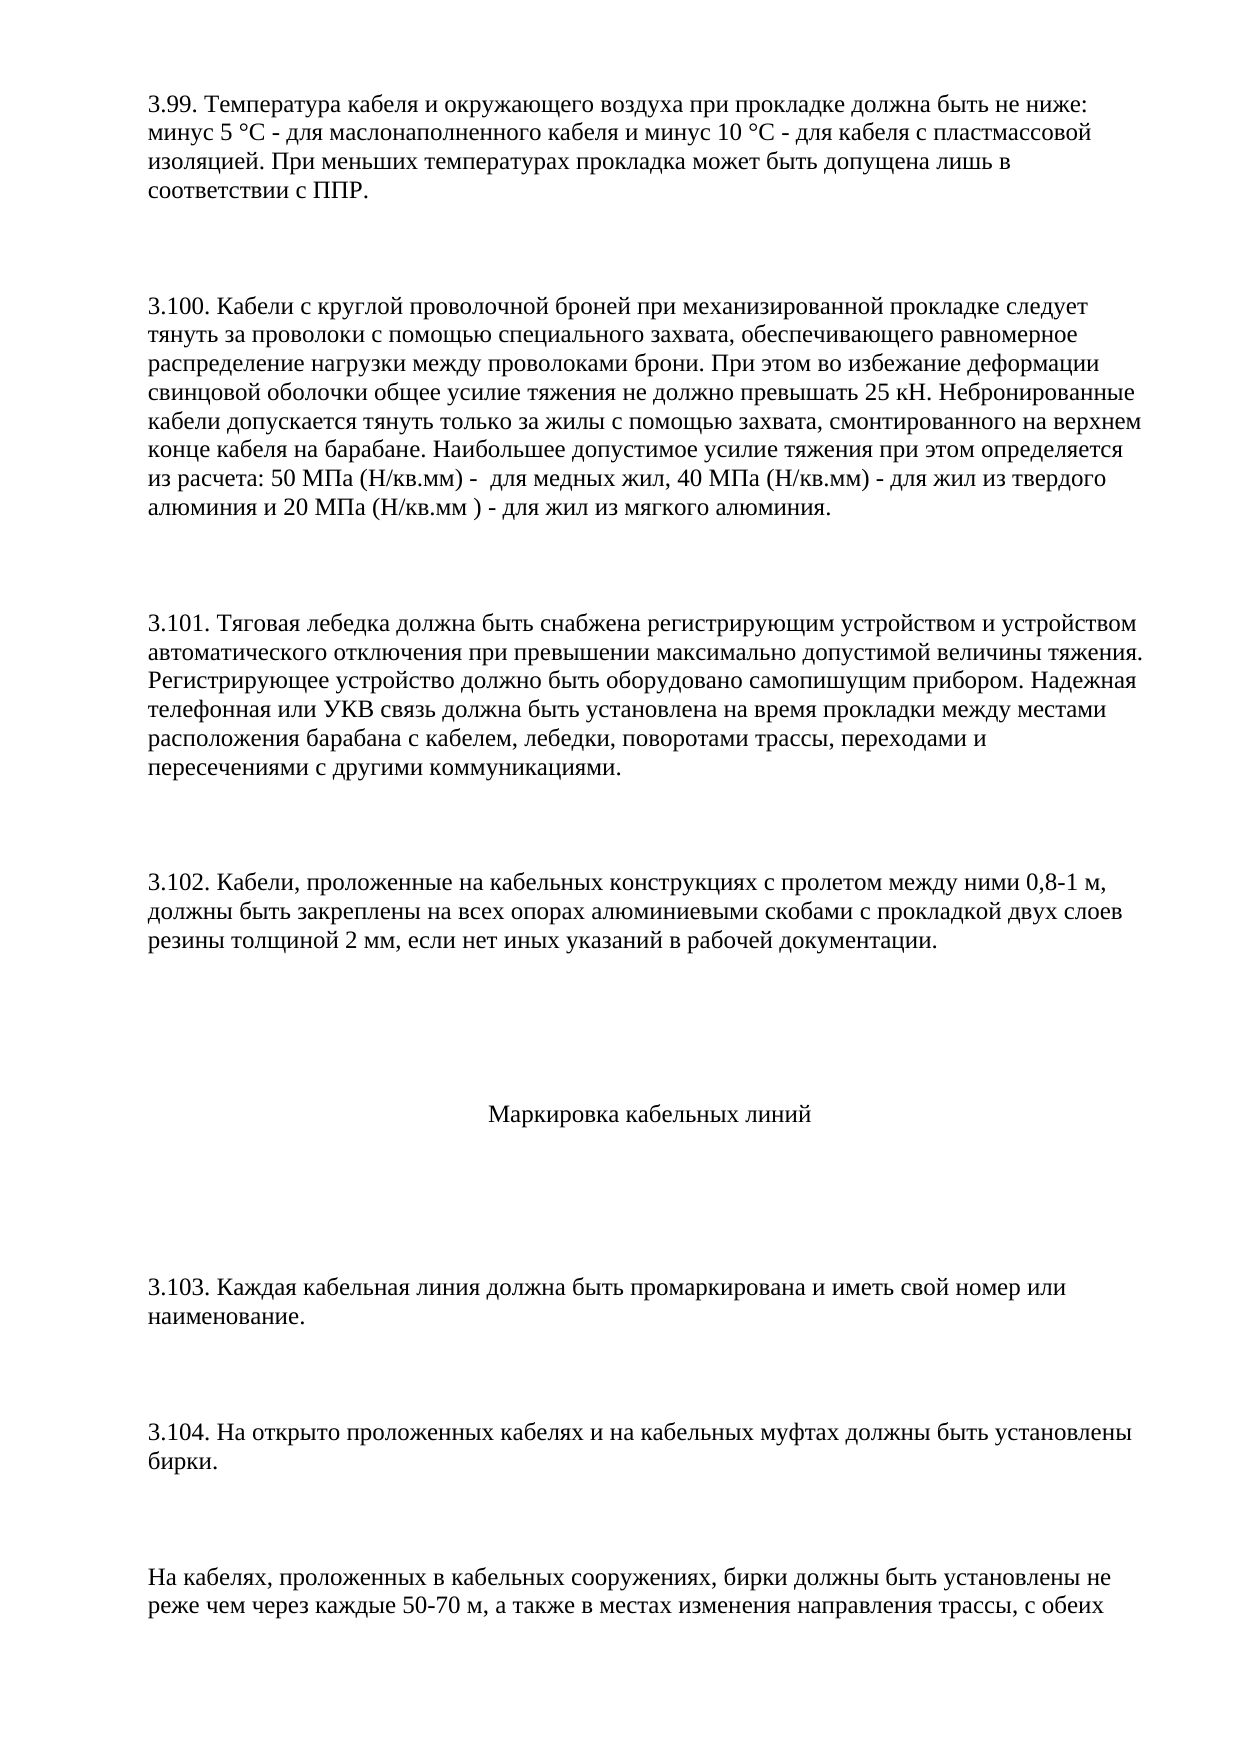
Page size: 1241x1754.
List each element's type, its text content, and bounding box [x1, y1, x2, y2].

text 3.102. Кабели, проложенные на кабельных конструкциях с пролетом между ними 0,8-1 м, должны быть закреплены на всех опорах алюминиевыми скобами с прокладкой двух слоев резины толщиной 2 мм, если нет иных указаний в рабочей документации. [148, 867, 1152, 954]
text 3.101. Тяговая лебедка должна быть снабжена регистрирующим устройством и устройством автоматического отключения при превышении максимально допустимой величины тяжения. Регистрирующее устройство должно быть оборудовано самопишущим прибором. Надежная телефонная или УКВ связь должна быть установлена на время прокладки между местами расположения барабана с кабелем, лебедки, поворотами трассы, переходами и пересечениями с другими коммуникациями. [148, 608, 1152, 780]
text 3.99. Температура кабеля и окружающего воздуха при прокладке должна быть не ниже: минус 5 °С - для маслонаполненного кабеля и минус 10 °С - для кабеля с пластмассовой изоляцией. При меньших температурах прокладка может быть допущена лишь в соответствии с ППР. [148, 89, 1152, 204]
text 3.100. Кабели с круглой проволочной броней при механизированной прокладке следует тянуть за проволоки с помощью специального захвата, обеспечивающего равномерное распределение нагрузки между проволоками брони. При этом во избежание деформации свинцовой оболочки общее усилие тяжения не должно превышать 25 кН. Небронированные кабели допускается тянуть только за жилы с помощью захвата, смонтированного на верхнем конце кабеля на барабане. Наибольшее допустимое усилие тяжения при этом определяется из расчета: 50 МПа (Н/кв.мм) - для медных жил, 40 МПа (Н/кв.мм) - для жил из твердого алюминия и 20 МПа (Н/кв.мм ) - для жил из мягкого алюминия. [148, 291, 1152, 521]
text 3.103. Каждая кабельная линия должна быть промаркирована и иметь свой номер или наименование. [148, 1272, 1152, 1330]
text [148, 1562, 1152, 1619]
text 3.104. На открыто проложенных кабелях и на кабельных муфтах должны быть установлены бирки. [148, 1417, 1152, 1474]
text Маркировка кабельных линий [148, 1099, 1152, 1127]
